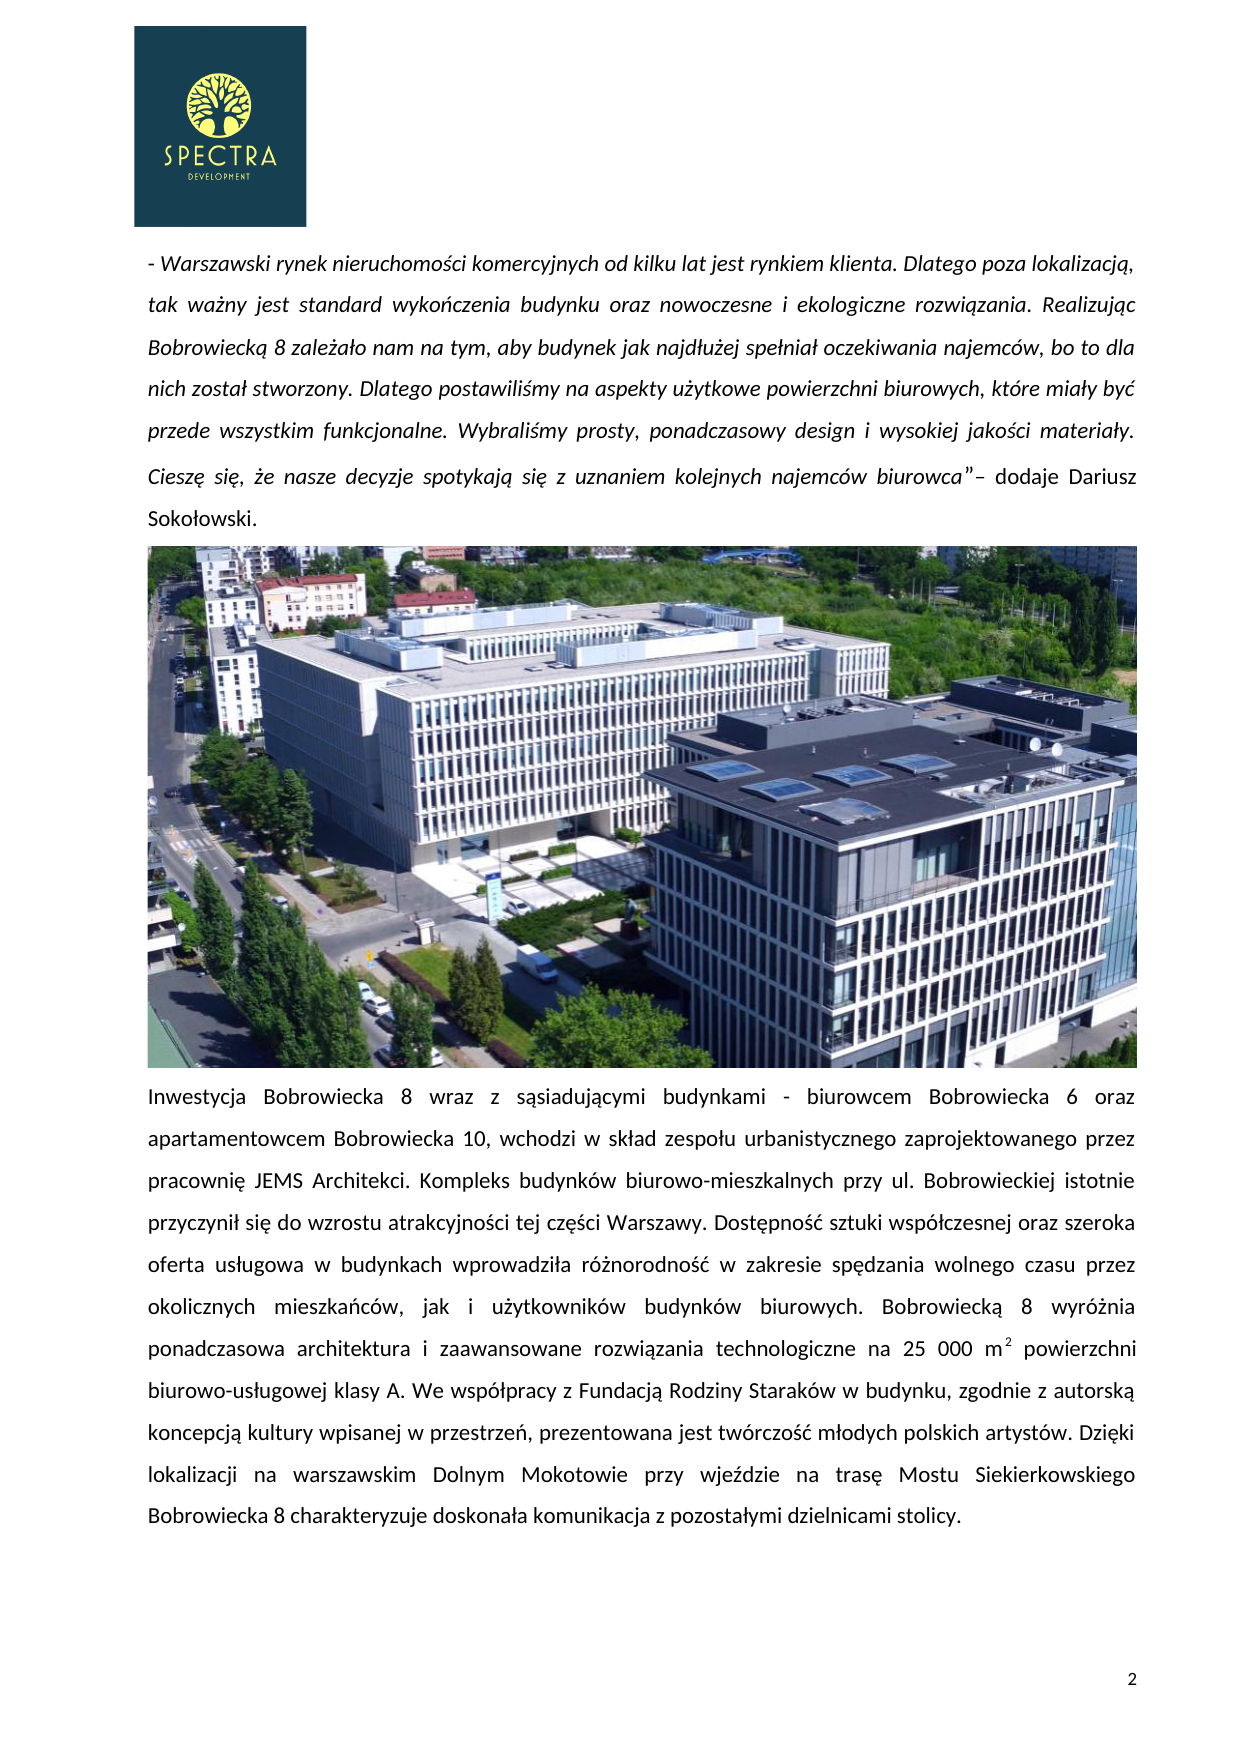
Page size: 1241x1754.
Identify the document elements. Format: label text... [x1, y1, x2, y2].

picture [147, 546, 1137, 1068]
text - Warszawski rynek nieruchomości komercyjnych od kilku lat jest rynkiem klienta. Dlatego poza lokalizacją, tak ważny jest standard wykończenia budynku oraz nowoczesne i ekologiczne rozwiązania. Realizując Bobrowiecką 8 zależało nam na tym, aby budynek jak najdłużej spełniał oczekiwania najemców, bo to dla nich został stworzony. Dlatego postawiliśmy na aspekty użytkowe powierzchni biurowych, które miały być przede wszystkim funkcjonalne. Wybraliśmy prosty, ponadczasowy design i wysokiej jakości materiały. Cieszę się, że nasze decyzje spotykają się z uznaniem kolejnych najemców biurowca”– dodaje Dariusz Sokołowski. [148, 249, 1137, 532]
text Inwestycja Bobrowiecka 8 wraz z sąsiadującymi budynkami - biurowcem Bobrowiecka 6 oraz apartamentowcem Bobrowiecka 10, wchodzi w skład zespołu urbanistycznego zaprojektowanego przez pracownię JEMS Architekci. Kompleks budynków biurowo-mieszkalnych przy ul. Bobrowieckiej istotnie przyczynił się do wzrostu atrakcyjności tej części Warszawy. Dostępność sztuki współczesnej oraz szeroka oferta usługowa w budynkach wprowadziła różnorodność w zakresie spędzania wolnego czasu przez okolicznych mieszkańców, jak i użytkowników budynków biurowych. Bobrowiecką 8 wyróżnia ponadczasowa architektura i zaawansowane rozwiązania technologiczne na 25 000 m2 powierzchni biurowo-usługowej klasy A. We współpracy z Fundacją Rodziny Staraków w budynku, zgodnie z autorską koncepcją kultury wpisanej w przestrzeń, prezentowana jest twórczość młodych polskich artystów. Dzięki lokalizacji na warszawskim Dolnym Mokotowie przy wjeździe na trasę Mostu Siekierkowskiego Bobrowiecka 8 charakteryzuje doskonała komunikacja z pozostałymi dzielnicami stolicy. [148, 1082, 1137, 1530]
picture [134, 26, 307, 227]
